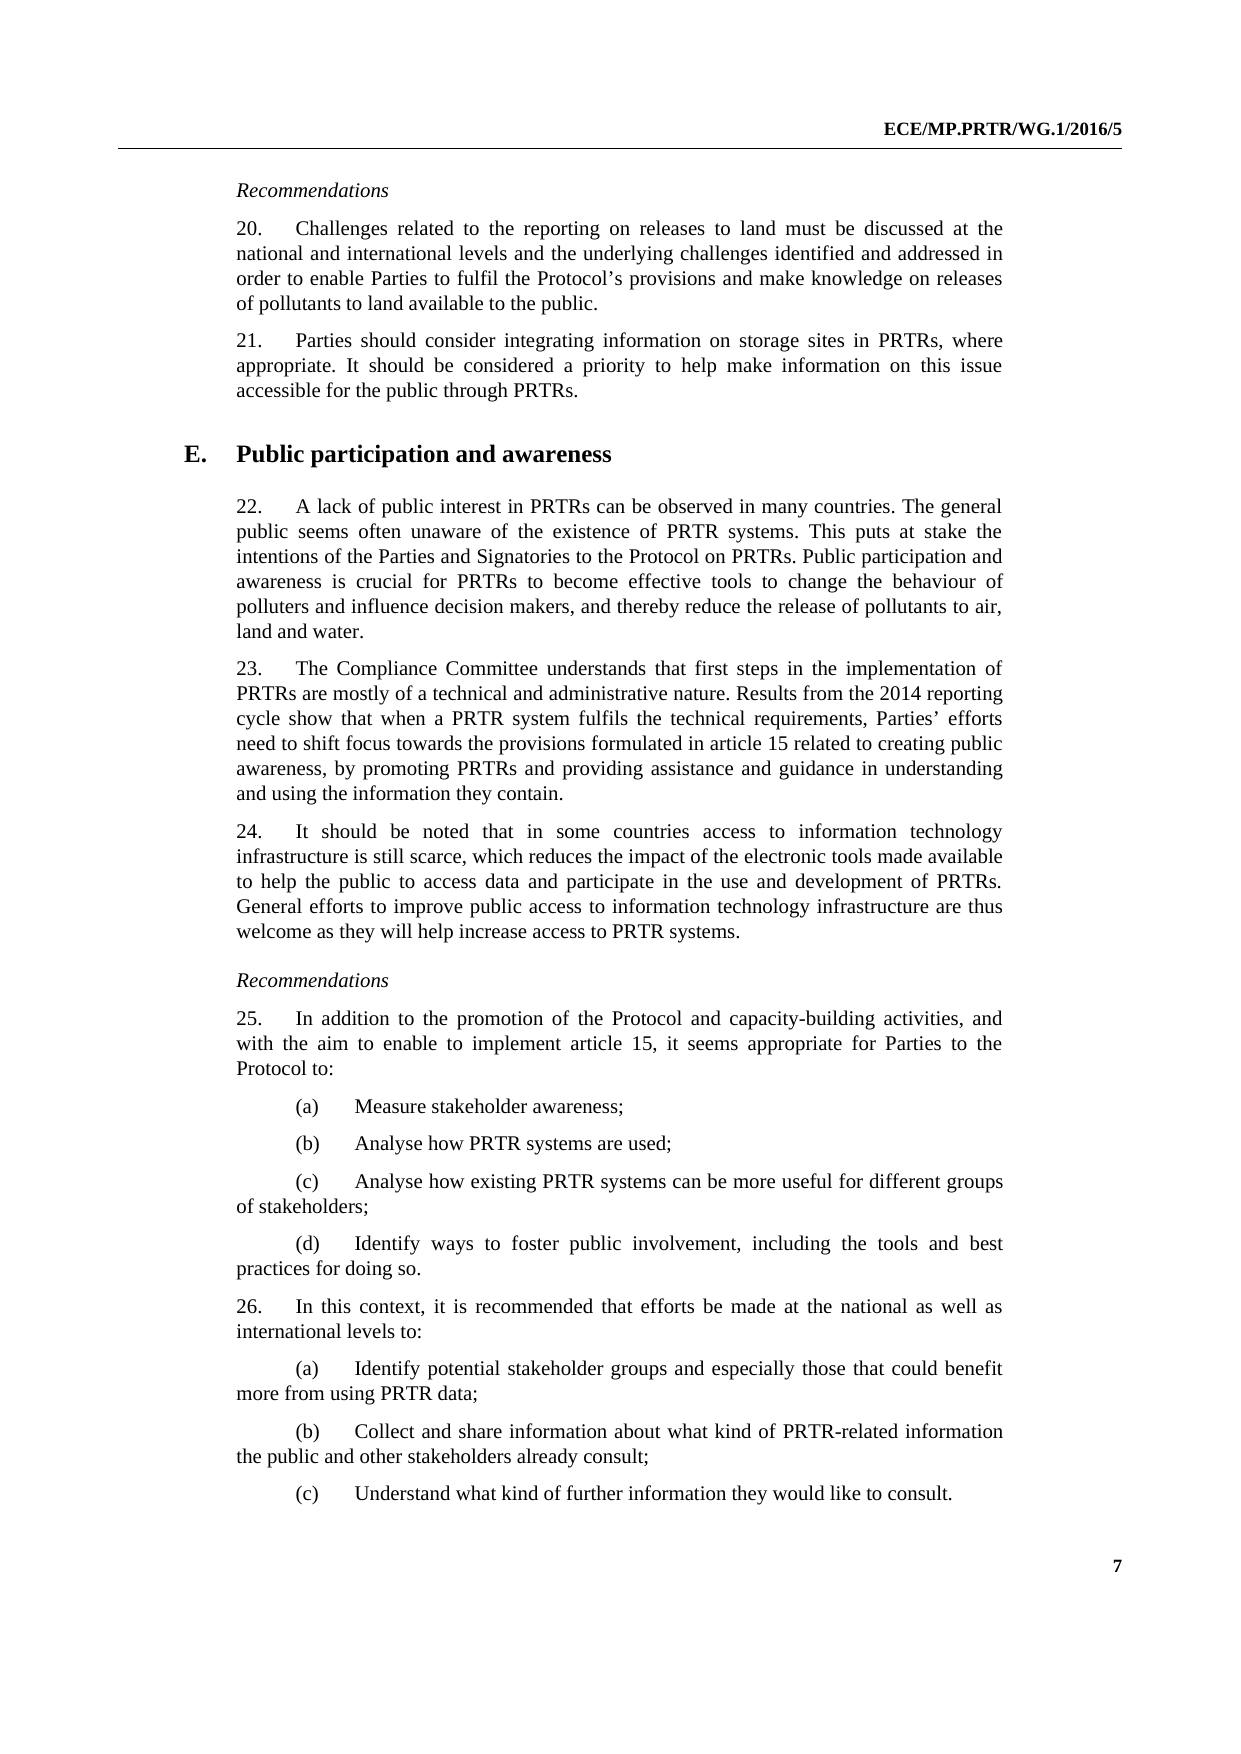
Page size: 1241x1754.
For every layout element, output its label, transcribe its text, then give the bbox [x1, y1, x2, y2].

text (a) Identify potential stakeholder groups and especially those that could benefit more from using PRTR data; [236, 1355, 1004, 1405]
text 22. A lack of public interest in PRTRs can be observed in many countries. The general public seems often unaware of the existence of PRTR systems. This puts at stake the intentions of the Parties and Signatories to the Protocol on PRTRs. Public participation and awareness is crucial for PRTRs to become effective tools to change the behaviour of polluters and influence decision makers, and thereby reduce the release of pollutants to air, land and water. [236, 493, 1004, 643]
text E. Public participation and awareness [118, 440, 1004, 468]
text 23. The Compliance Committee understands that first steps in the implementation of PRTRs are mostly of a technical and administrative nature. Results from the 2014 reporting cycle show that when a PRTR system fulfils the technical requirements, Parties’ efforts need to shift focus towards the provisions formulated in article 15 related to creating public awareness, by promoting PRTRs and providing assistance and guidance in understanding and using the information they contain. [236, 655, 1004, 805]
text 25. In addition to the promotion of the Protocol and capacity-building activities, and with the aim to enable to implement article 15, it seems appropriate for Parties to the Protocol to: [236, 1005, 1004, 1080]
text (b) Collect and share information about what kind of PRTR-related information the public and other stakeholders already consult; [236, 1418, 1004, 1468]
text (c) Analyse how existing PRTR systems can be more useful for different groups of stakeholders; [236, 1168, 1004, 1218]
text (c) Understand what kind of further information they would like to consult. [236, 1480, 1004, 1505]
text (d) Identify ways to foster public involvement, including the tools and best practices for doing so. [236, 1230, 1004, 1280]
text 21. Parties should consider integrating information on storage sites in PRTRs, where appropriate. It should be considered a priority to help make information on this issue accessible for the public through PRTRs. [236, 327, 1004, 402]
text (a) Measure stakeholder awareness; [236, 1093, 1004, 1118]
text 26. In this context, it is recommended that efforts be made at the national as well as international levels to: [236, 1293, 1004, 1343]
text Recommendations [118, 177, 1004, 202]
text (b) Analyse how PRTR systems are used; [236, 1130, 1004, 1155]
text 20. Challenges related to the reporting on releases to land must be discussed at the national and international levels and the underlying challenges identified and addressed in order to enable Parties to fulfil the Protocol’s provisions and make knowledge on releases of pollutants to land available to the public. [236, 215, 1004, 315]
text 24. It should be noted that in some countries access to information technology infrastructure is still scarce, which reduces the impact of the electronic tools made available to help the public to access data and participate in the use and development of PRTRs. General efforts to improve public access to information technology infrastructure are thus welcome as they will help increase access to PRTR systems. [236, 818, 1004, 943]
text Recommendations [118, 968, 1004, 993]
